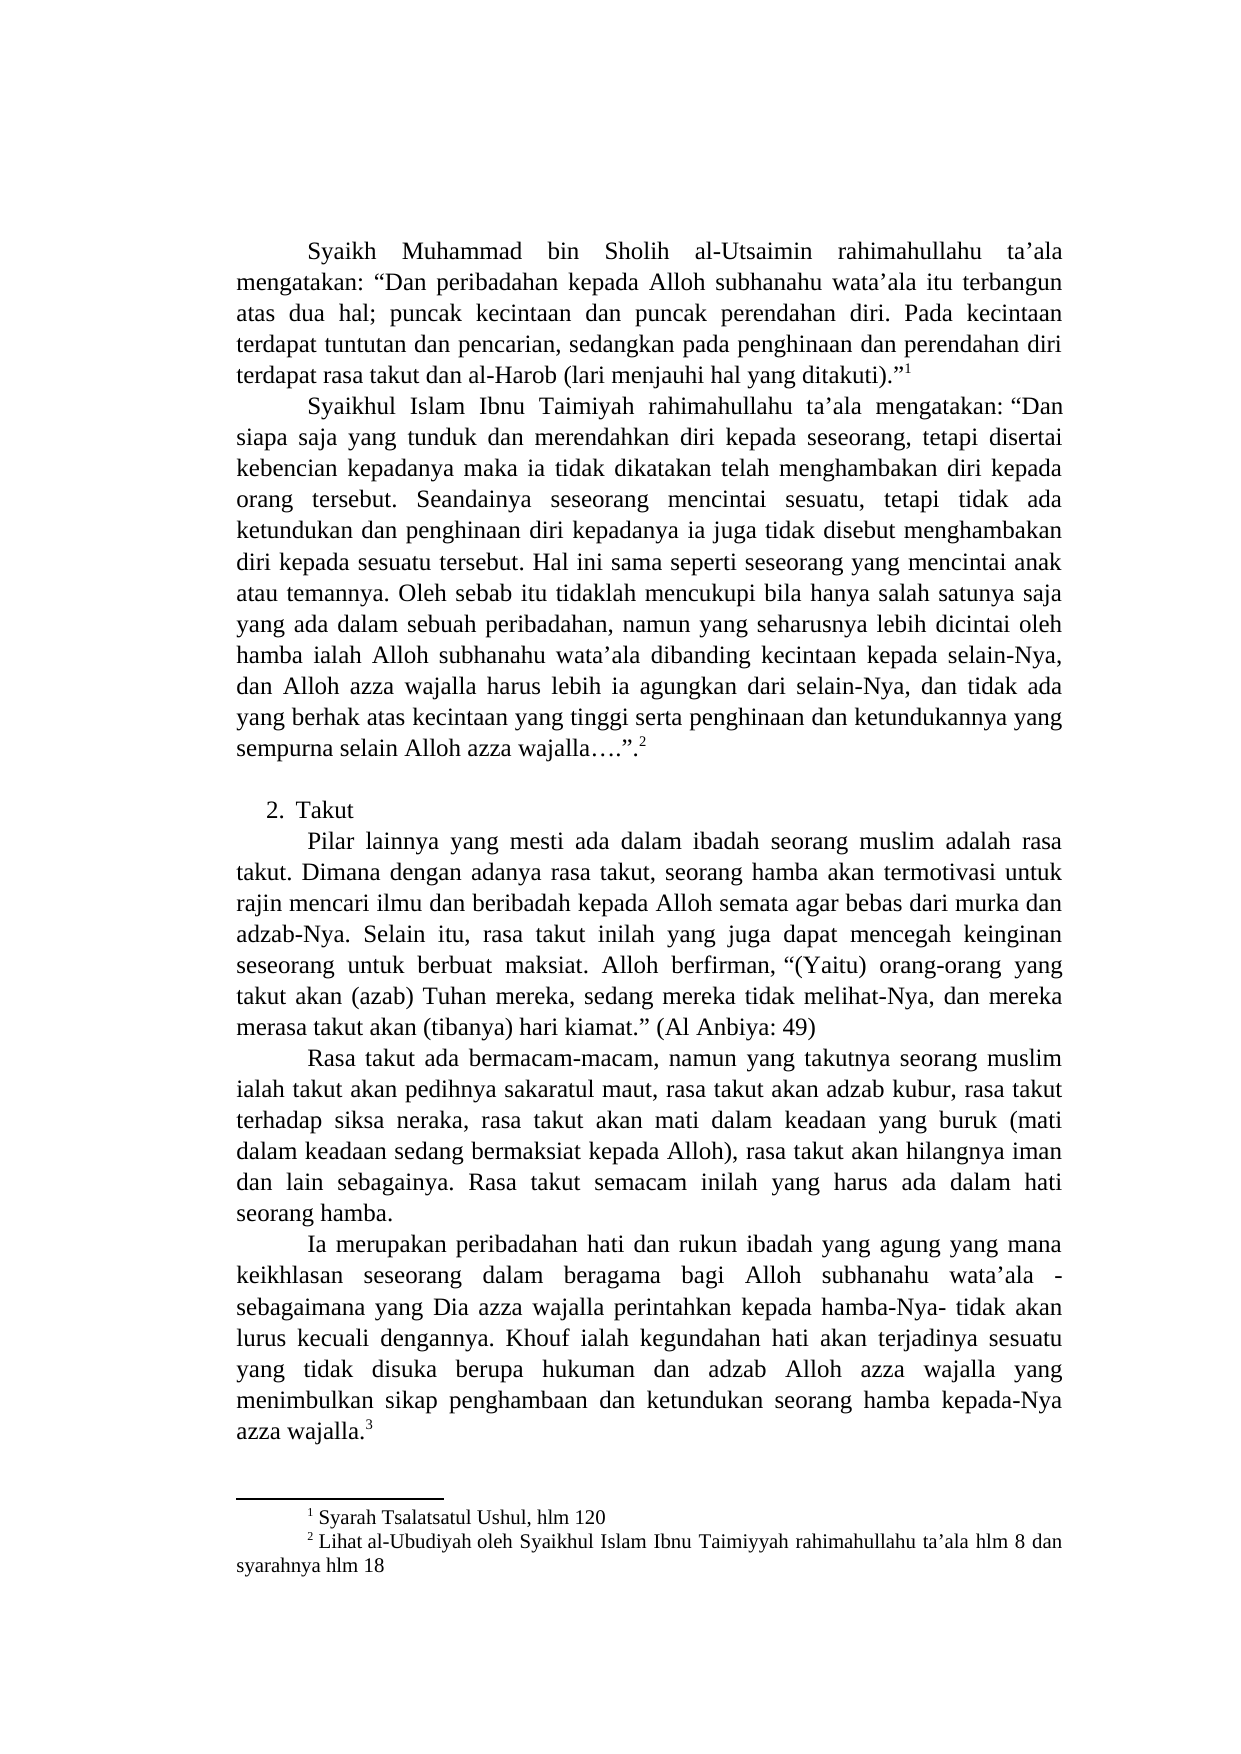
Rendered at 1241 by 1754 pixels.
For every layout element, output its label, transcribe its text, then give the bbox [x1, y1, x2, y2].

list Takut [266, 795, 1063, 824]
text Ia merupakan peribadahan hati dan rukun ibadah yang agung yang mana keikhlasan seseorang dalam beragama bagi Alloh subhanahu wata’ala -sebagaimana yang Dia azza wajalla perintahkan kepada hamba-Nya- tidak akan lurus kecuali dengannya. Khouf ialah kegundahan hati akan terjadinya sesuatu yang tidak disuka berupa hukuman dan adzab Alloh azza wajalla yang menimbulkan sikap penghambaan dan ketundukan seorang hamba kepada-Nya azza wajalla. [236, 1229, 1063, 1444]
text Pilar lainnya yang mesti ada dalam ibadah seorang muslim adalah rasa takut. Dimana dengan adanya rasa takut, seorang hamba akan termotivasi untuk rajin mencari ilmu dan beribadah kepada Alloh semata agar bebas dari murka dan adzab-Nya. Selain itu, rasa takut inilah yang juga dapat mencegah keinginan seseorang untuk berbuat maksiat. Alloh berfirman, “(Yaitu) orang-orang yang takut akan (azab) Tuhan mereka, sedang mereka tidak melihat-Nya, dan mereka merasa takut akan (tibanya) hari kiamat.” (Al Anbiya: 49) [236, 826, 1063, 1041]
text Rasa takut ada bermacam-macam, namun yang takutnya seorang muslim ialah takut akan pedihnya sakaratul maut, rasa takut akan adzab kubur, rasa takut terhadap siksa neraka, rasa takut akan mati dalam keadaan yang buruk (mati dalam keadaan sedang bermaksiat kepada Alloh), rasa takut akan hilangnya iman dan lain sebagainya. Rasa takut semacam inilah yang harus ada dalam hati seorang hamba. [236, 1043, 1063, 1227]
text Syaikh Muhammad bin Sholih al-Utsaimin rahimahullahu ta’ala mengatakan: “Dan peribadahan kepada Alloh subhanahu wata’ala itu terbangun atas dua hal; puncak kecintaan dan puncak perendahan diri. Pada kecintaan terdapat tuntutan dan pencarian, sedangkan pada penghinaan dan perendahan diri terdapat rasa takut dan al-Harob (lari menjauhi hal yang ditakuti).” [236, 236, 1063, 389]
text Syaikhul Islam Ibnu Taimiyah rahimahullahu ta’ala mengatakan: “Dan siapa saja yang tunduk dan merendahkan diri kepada seseorang, tetapi disertai kebencian kepadanya maka ia tidak dikatakan telah menghambakan diri kepada orang tersebut. Seandainya seseorang mencintai sesuatu, tetapi tidak ada ketundukan dan penghinaan diri kepadanya ia juga tidak disebut menghambakan diri kepada sesuatu tersebut. Hal ini sama seperti seseorang yang mencintai anak atau temannya. Oleh sebab itu tidaklah mencukupi bila hanya salah satunya saja yang ada dalam sebuah peribadahan, namun yang seharusnya lebih dicintai oleh hamba ialah Alloh subhanahu wata’ala dibanding kecintaan kepada selain-Nya, dan Alloh azza wajalla harus lebih ia agungkan dari selain-Nya, dan tidak ada yang berhak atas kecintaan yang tinggi serta penghinaan dan ketundukannya yang sempurna selain Alloh azza wajalla….”. [236, 391, 1063, 762]
